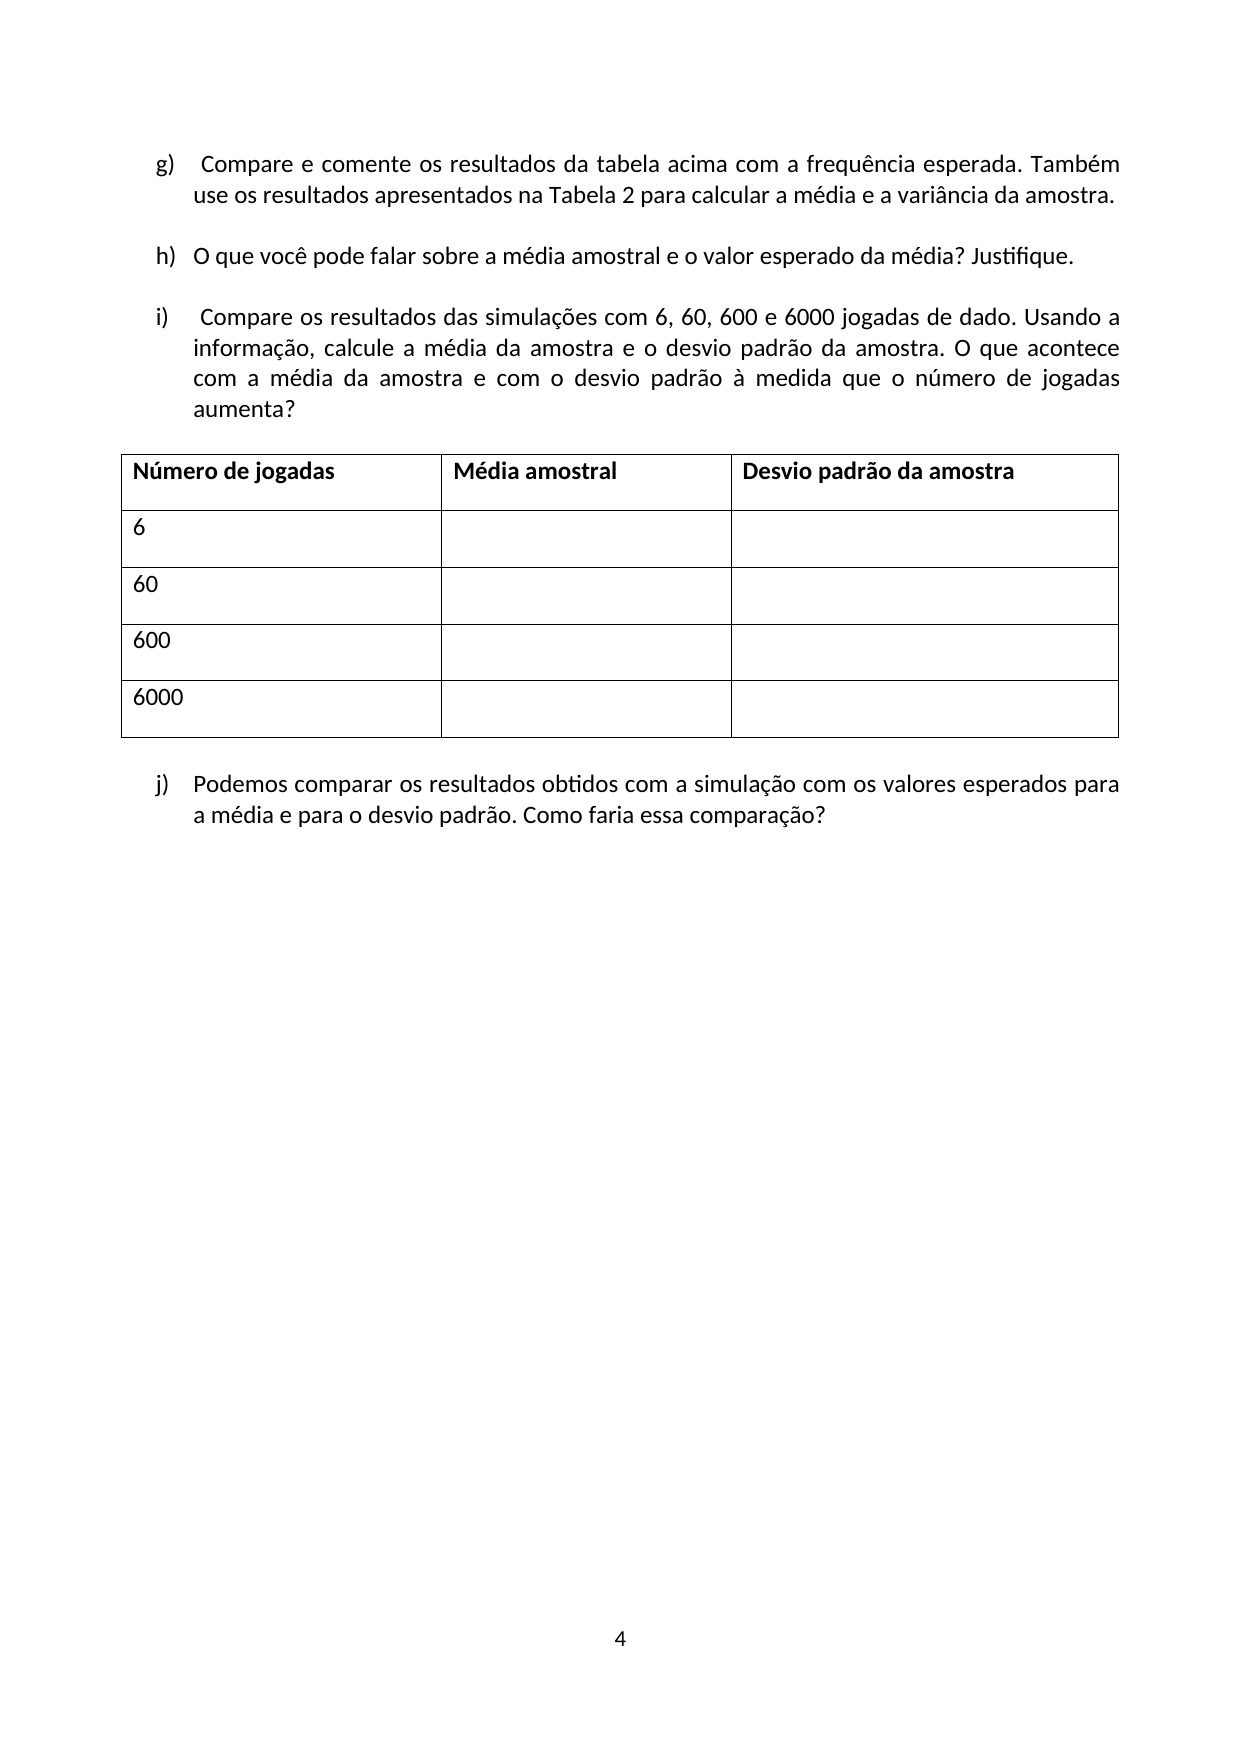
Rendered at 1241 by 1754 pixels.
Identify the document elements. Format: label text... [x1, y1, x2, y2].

table_cell 60 [122, 568, 441, 623]
list Compare e comente os resultados da tabela acima com a frequência esperada. Também use os resultados apresentados na Tabela 2 para calcular a média e a variância da amostra. [156, 149, 1122, 210]
table_cell [732, 625, 1118, 680]
table_cell [732, 568, 1118, 623]
table_header Número de jogadas [122, 455, 441, 510]
table_cell [442, 511, 731, 567]
table_cell [732, 681, 1118, 737]
table_cell [442, 568, 731, 623]
list Podemos comparar os resultados obtidos com a simulação com os valores esperados para a média e para o desvio padrão. Como faria essa comparação? [156, 768, 1122, 829]
table_cell [442, 681, 731, 737]
table_cell 600 [122, 625, 441, 680]
table_cell 6 [122, 511, 441, 567]
list O que você pode falar sobre a média amostral e o valor esperado da média? Justifique. [156, 240, 1122, 271]
table_header Desvio padrão da amostra [732, 455, 1118, 510]
list Compare os resultados das simulações com 6, 60, 600 e 6000 jogadas de dado. Usando a informação, calcule a média da amostra e o desvio padrão da amostra. O que acontece com a média da amostra e com o desvio padrão à medida que o número de jogadas aumenta? [156, 301, 1122, 423]
table_cell [732, 511, 1118, 567]
table_header Média amostral [442, 455, 731, 510]
table_cell [442, 625, 731, 680]
table_cell 6000 [122, 681, 441, 737]
